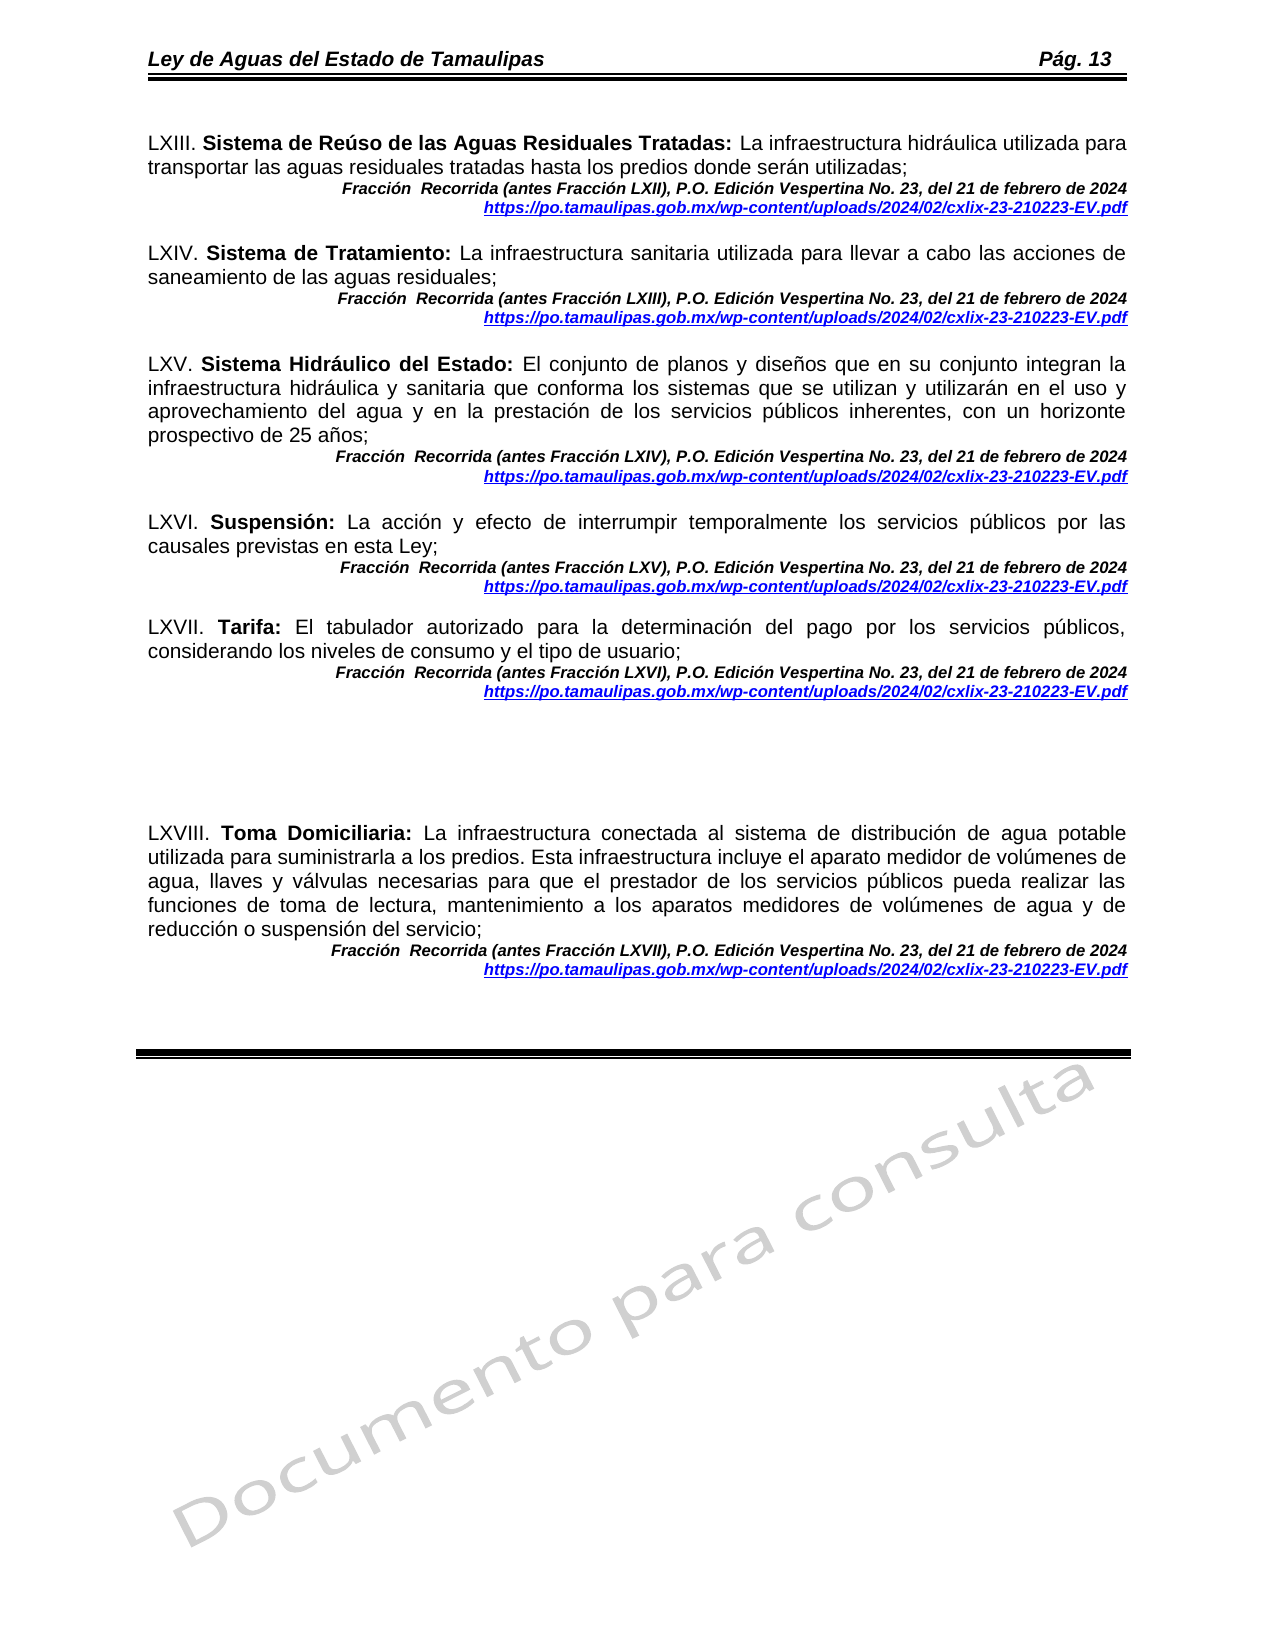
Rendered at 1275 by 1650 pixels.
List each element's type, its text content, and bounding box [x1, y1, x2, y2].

list https://po.tamaulipas.gob.mx/wp-content/uploads/2024/02/cxlix-23-210223-EV.pdf [252, 466, 1127, 486]
text LXV. Sistema Hidráulico del Estado: El conjunto de planos y diseños que en su conjunto integran la infraestructura hidráulica y sanitaria que conforma los sistemas que se utilizan y utilizarán en el uso y aprovechamiento del agua y en la prestación de los servicios públicos inherentes, con un horizonte prospectivo de 25 años; [148, 351, 1127, 447]
list Fracción Recorrida (antes Fracción LXIV), P.O. Edición Vespertina No. 23, del 21 de febrero de 2024 [252, 447, 1127, 466]
list Fracción Recorrida (antes Fracción LXII), P.O. Edición Vespertina No. 23, del 21 de febrero de 2024 [252, 179, 1127, 198]
list https://po.tamaulipas.gob.mx/wp-content/uploads/2024/02/cxlix-23-210223-EV.pdf [252, 198, 1127, 217]
list https://po.tamaulipas.gob.mx/wp-content/uploads/2024/02/cxlix-23-210223-EV.pdf [252, 577, 1127, 596]
list Fracción Recorrida (antes Fracción LXV), P.O. Edición Vespertina No. 23, del 21 de febrero de 2024 [252, 557, 1127, 577]
text LXIV. Sistema de Tratamiento: La infraestructura sanitaria utilizada para llevar a cabo las acciones de saneamiento de las aguas residuales; [148, 241, 1127, 289]
text LXVI. Suspensión: La acción y efecto de interrumpir temporalmente los servicios públicos por las causales previstas en esta Ley; [148, 509, 1127, 557]
text LXIII. Sistema de Reúso de las Aguas Residuales Tratadas: La infraestructura hidráulica utilizada para transportar las aguas residuales tratadas hasta los predios donde serán utilizadas; [148, 131, 1127, 179]
list Fracción Recorrida (antes Fracción LXIII), P.O. Edición Vespertina No. 23, del 21 de febrero de 2024 [252, 289, 1127, 308]
text LXVIII. Toma Domiciliaria: La infraestructura conectada al sistema de distribución de agua potable utilizada para suministrarla a los predios. Esta infraestructura incluye el aparato medidor de volúmenes de agua, llaves y válvulas necesarias para que el prestador de los servicios públicos pueda realizar las funciones de toma de lectura, mantenimiento a los aparatos medidores de volúmenes de agua y de reducción o suspensión del servicio; [148, 821, 1127, 941]
list Fracción Recorrida (antes Fracción LXVII), P.O. Edición Vespertina No. 23, del 21 de febrero de 2024 [252, 941, 1127, 960]
list https://po.tamaulipas.gob.mx/wp-content/uploads/2024/02/cxlix-23-210223-EV.pdf [252, 308, 1127, 327]
list Fracción Recorrida (antes Fracción LXVI), P.O. Edición Vespertina No. 23, del 21 de febrero de 2024 [252, 663, 1127, 682]
list https://po.tamaulipas.gob.mx/wp-content/uploads/2024/02/cxlix-23-210223-EV.pdf [252, 960, 1127, 979]
text LXVII. Tarifa: El tabulador autorizado para la determinación del pago por los servicios públicos, considerando los niveles de consumo y el tipo de usuario; [148, 615, 1127, 663]
list https://po.tamaulipas.gob.mx/wp-content/uploads/2024/02/cxlix-23-210223-EV.pdf [252, 682, 1127, 701]
